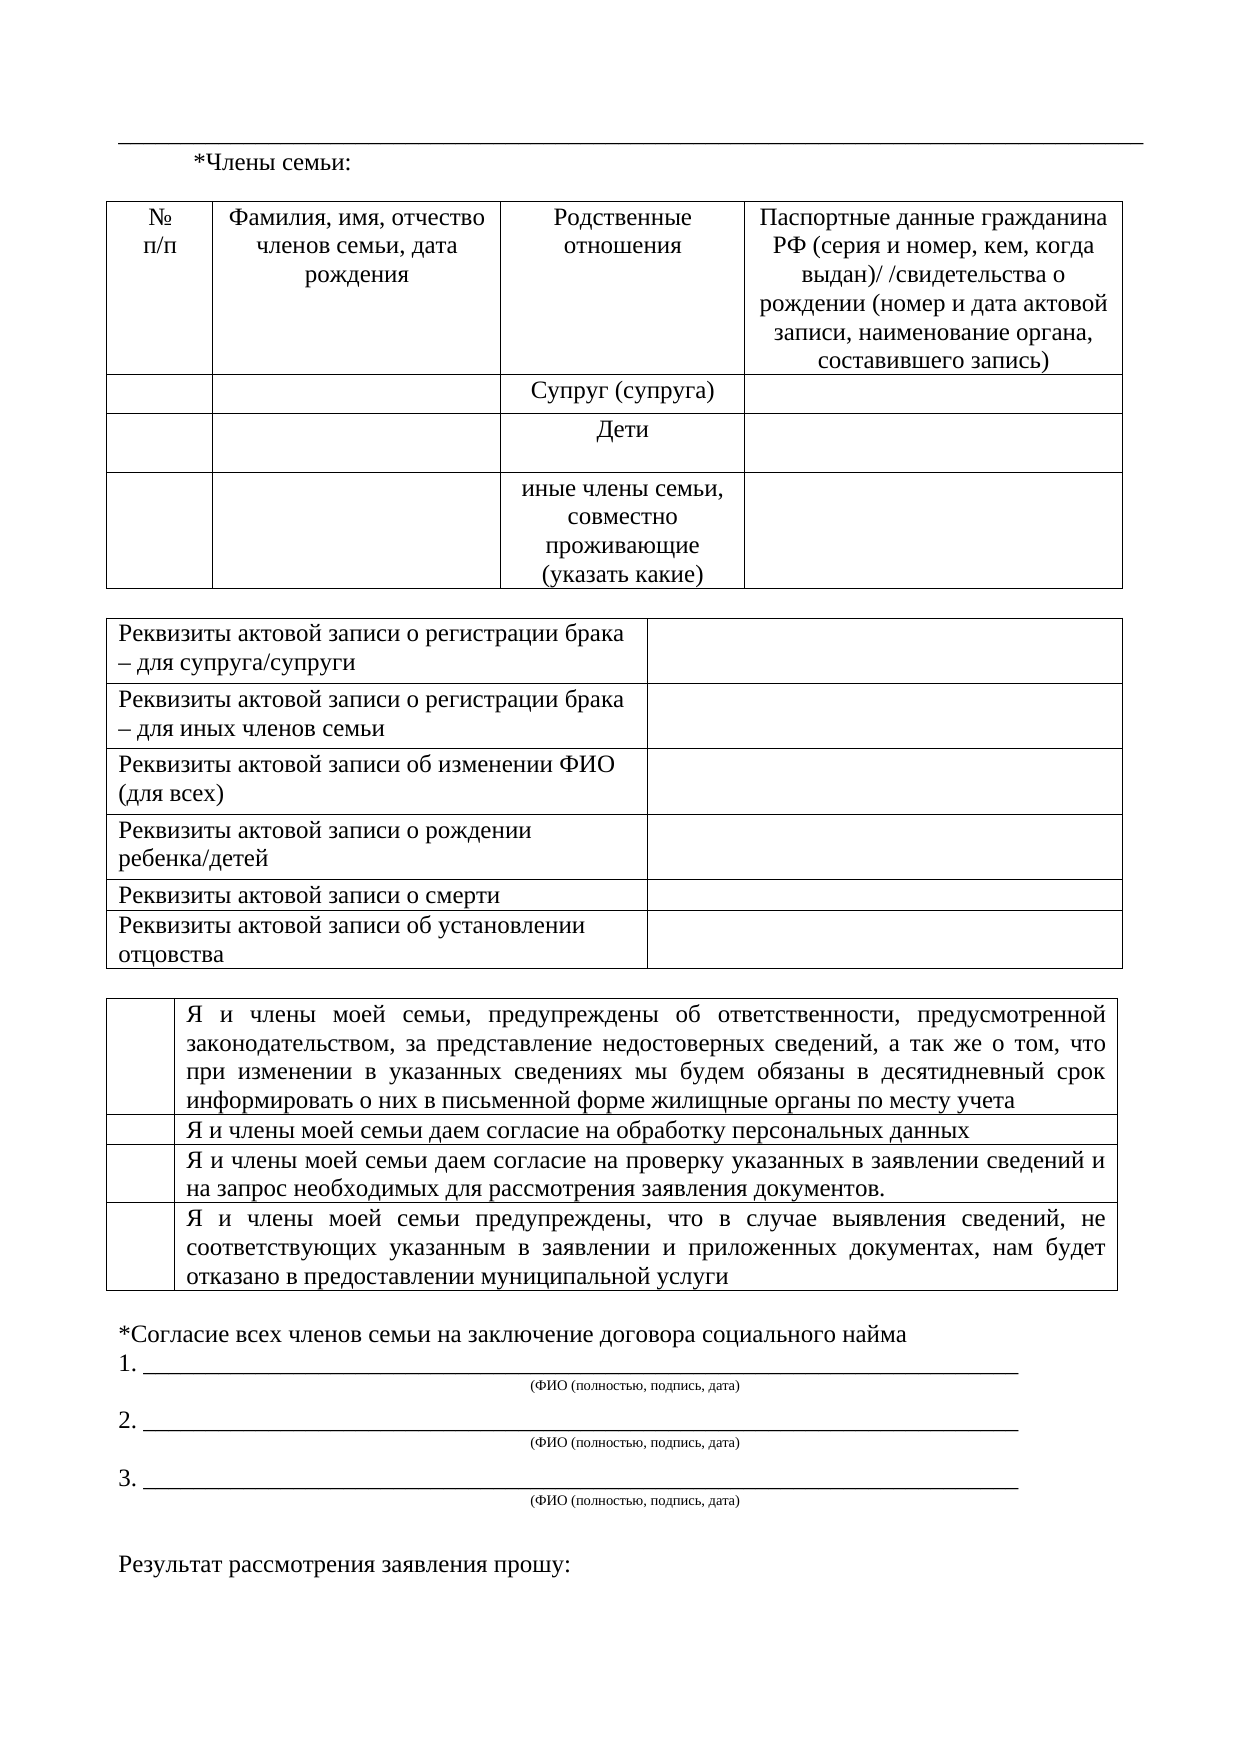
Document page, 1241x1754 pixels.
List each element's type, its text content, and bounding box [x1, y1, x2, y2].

table_header [107, 999, 174, 1114]
table_cell [213, 375, 500, 413]
table_cell Реквизиты актовой записи о смерти [107, 880, 647, 909]
table_cell [745, 473, 1122, 588]
table_cell Я и члены моей семьи даем согласие на проверку указанных в заявлении сведений и на запрос необходимых для рассмотрения заявления документов. [175, 1145, 1117, 1202]
table_cell [107, 1115, 174, 1144]
table_cell [107, 1203, 174, 1289]
table_header Фамилия, имя, отчество членов семьи, дата рождения [213, 202, 500, 374]
table_header Родственные отношения [501, 202, 744, 374]
text 1. ______________________________________________________________________ [118, 1348, 1152, 1377]
table_cell Супруг (супруга) [501, 375, 744, 413]
table_cell [745, 375, 1122, 413]
table_cell [107, 473, 212, 588]
table_header Реквизиты актовой записи о регистрации брака – для супруга/супруги [107, 619, 647, 683]
table_cell Дети [501, 414, 744, 472]
table_header № п/п [107, 202, 212, 374]
text 2. ______________________________________________________________________ [118, 1406, 1152, 1434]
table_cell [745, 414, 1122, 472]
text (ФИО (полностью, подпись, дата) [118, 1377, 1152, 1406]
table_cell [107, 375, 212, 413]
table_cell [648, 911, 1122, 968]
table_cell [648, 749, 1122, 814]
table_cell иные члены семьи, совместно проживающие (указать какие) [501, 473, 744, 588]
table_cell Я и члены моей семьи даем согласие на обработку персональных данных [175, 1115, 1117, 1144]
table_cell [648, 880, 1122, 909]
table_header Я и члены моей семьи, предупреждены об ответственности, предусмотренной законодательством, за представление недостоверных сведений, а так же о том, что при изменении в указанных сведениях мы будем обязаны в десятидневный срок информировать о них в письменной форме жилищные органы по месту учета [175, 999, 1117, 1114]
table_cell [107, 414, 212, 472]
table_cell [107, 1145, 174, 1202]
table_cell [213, 473, 500, 588]
table_cell Реквизиты актовой записи об установлении отцовства [107, 911, 647, 968]
table_cell [213, 414, 500, 472]
table_cell Реквизиты актовой записи об изменении ФИО (для всех) [107, 749, 647, 814]
table_cell [648, 684, 1122, 748]
table_header [648, 619, 1122, 683]
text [118, 118, 1152, 147]
table_cell Я и члены моей семьи предупреждены, что в случае выявления сведений, не соответствующих указанным в заявлении и приложенных документах, нам будет отказано в предоставлении муниципальной услуги [175, 1203, 1117, 1289]
table_cell [648, 815, 1122, 879]
table_cell Реквизиты актовой записи о регистрации брака – для иных членов семьи [107, 684, 647, 748]
text 3. ______________________________________________________________________ [118, 1463, 1152, 1492]
text *Члены семьи: [118, 147, 1152, 176]
text *Согласие всех членов семьи на заключение договора социального найма [118, 1319, 1152, 1348]
text Результат рассмотрения заявления прошу: [118, 1549, 1152, 1578]
text (ФИО (полностью, подпись, дата) [118, 1434, 1152, 1463]
text (ФИО (полностью, подпись, дата) [118, 1492, 1152, 1521]
table_header Паспортные данные гражданина РФ (серия и номер, кем, когда выдан)/ /свидетельства о рождении (номер и дата актовой записи, наименование органа, составившего запись) [745, 202, 1122, 374]
table_cell Реквизиты актовой записи о рождении ребенка/детей [107, 815, 647, 879]
